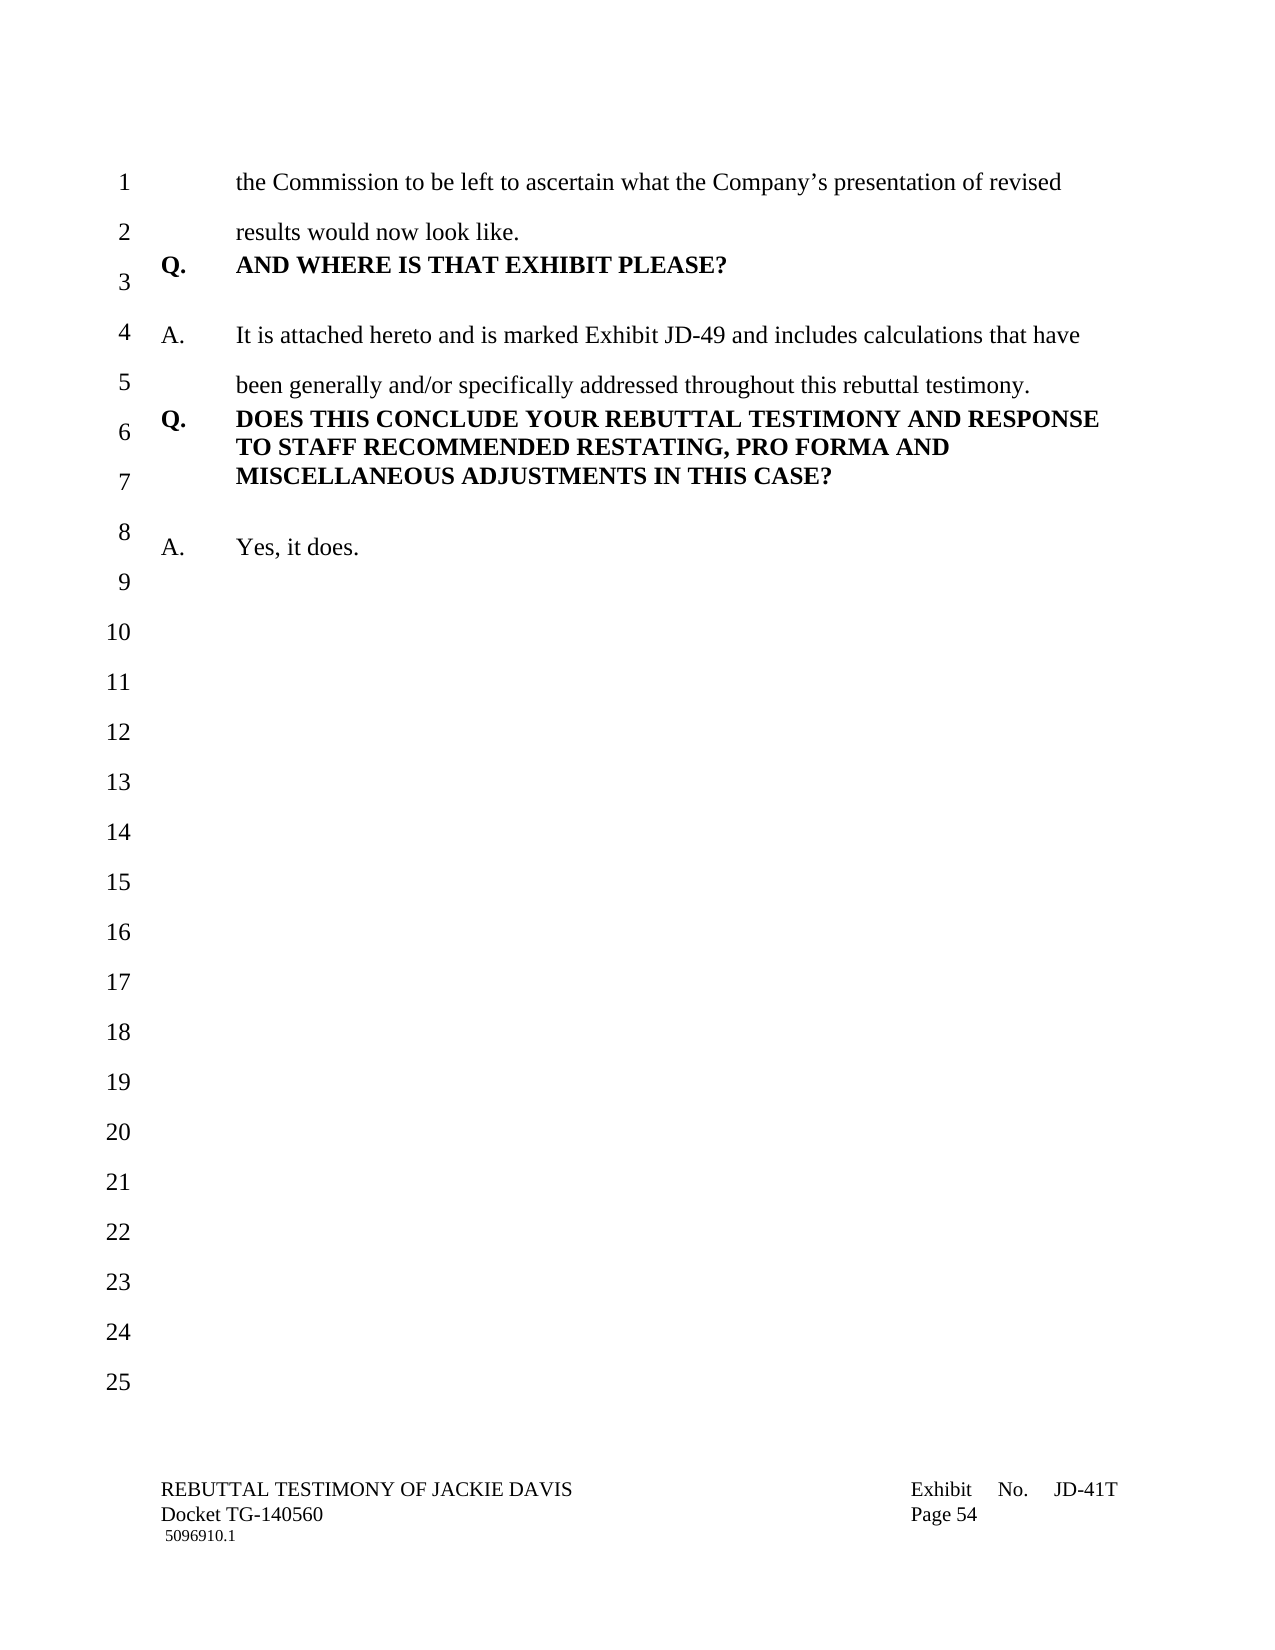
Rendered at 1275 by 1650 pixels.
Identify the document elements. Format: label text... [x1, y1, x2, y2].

text q. does this coNcLUde your rebuttal testimony and response to staff recommended restating, pro forma and miscellaneous adjustments in this case? [161, 404, 1117, 490]
text A. Yes, it does. [161, 515, 1117, 565]
text q. And where is that exhibit please? [161, 250, 1117, 279]
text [161, 150, 1117, 250]
text A. It is attached hereto and is marked Exhibit JD-49 and includes calculations that have been generally and/or specifically addressed throughout this rebuttal testimony. [161, 304, 1117, 404]
